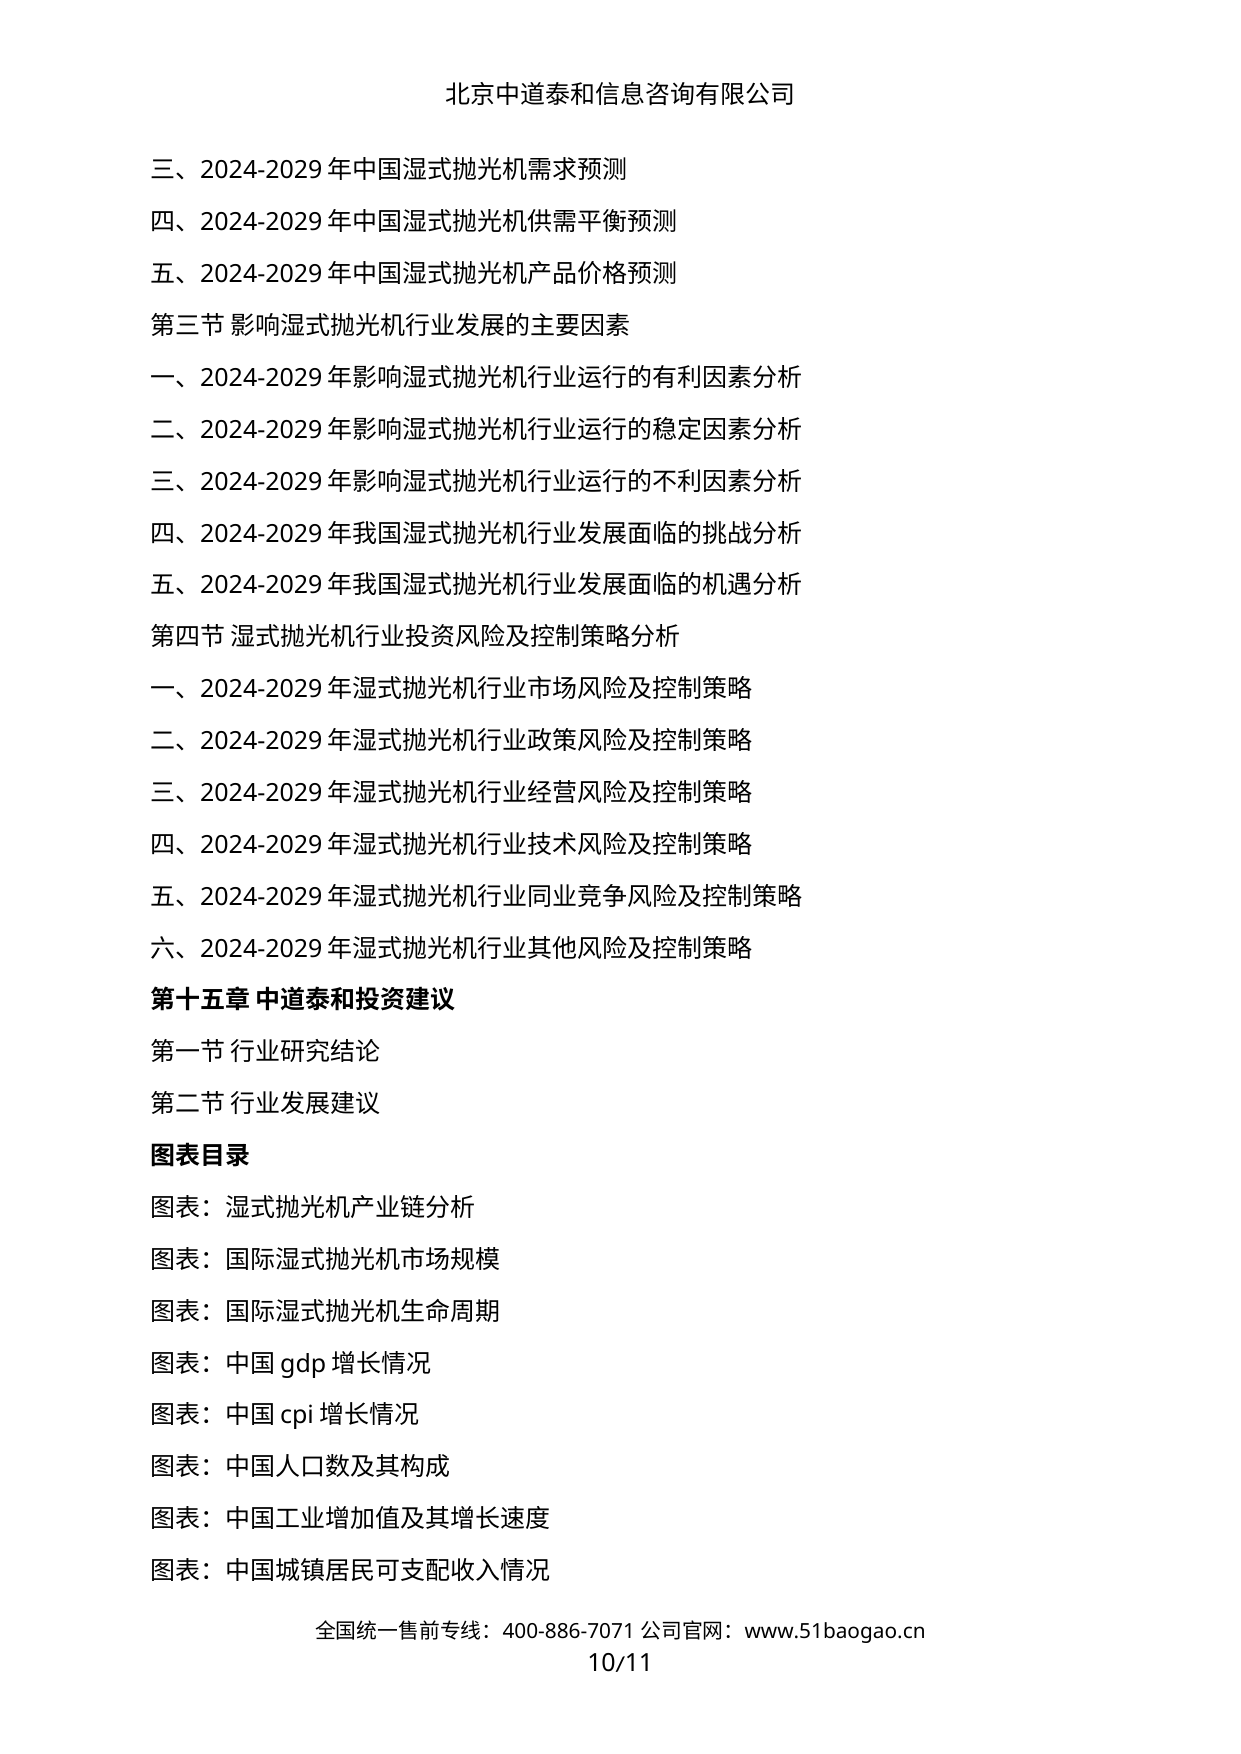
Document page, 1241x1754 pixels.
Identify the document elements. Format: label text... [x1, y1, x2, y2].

text 三、2024-2029年影响湿式抛光机行业运行的不利因素分析 [150, 461, 1090, 497]
text 六、2024-2029年湿式抛光机行业其他风险及控制策略 [150, 928, 1090, 964]
text 一、2024-2029年湿式抛光机行业市场风险及控制策略 [150, 669, 1090, 705]
text 图表：湿式抛光机产业链分析 [150, 1187, 1090, 1224]
text 四、2024-2029年我国湿式抛光机行业发展面临的挑战分析 [150, 513, 1090, 549]
text 四、2024-2029年湿式抛光机行业技术风险及控制策略 [150, 824, 1090, 861]
text 五、2024-2029年中国湿式抛光机产品价格预测 [150, 254, 1090, 290]
text 二、2024-2029年影响湿式抛光机行业运行的稳定因素分析 [150, 409, 1090, 446]
text 五、2024-2029年我国湿式抛光机行业发展面临的机遇分析 [150, 565, 1090, 601]
text 三、2024-2029年中国湿式抛光机需求预测 [150, 150, 1090, 186]
text 第二节 行业发展建议 [150, 1084, 1090, 1120]
text 图表：中国gdp增长情况 [150, 1343, 1090, 1379]
text 第十五章 中道泰和投资建议 [150, 980, 1090, 1016]
text 图表：中国城镇居民可支配收入情况 [150, 1551, 1090, 1587]
text 三、2024-2029年湿式抛光机行业经营风险及控制策略 [150, 772, 1090, 809]
text 第三节 影响湿式抛光机行业发展的主要因素 [150, 306, 1090, 342]
text 第四节 湿式抛光机行业投资风险及控制策略分析 [150, 617, 1090, 653]
text 二、2024-2029年湿式抛光机行业政策风险及控制策略 [150, 721, 1090, 757]
text 图表：中国工业增加值及其增长速度 [150, 1499, 1090, 1535]
text 第一节 行业研究结论 [150, 1032, 1090, 1068]
text 四、2024-2029年中国湿式抛光机供需平衡预测 [150, 202, 1090, 238]
text 五、2024-2029年湿式抛光机行业同业竞争风险及控制策略 [150, 876, 1090, 912]
text 图表：中国cpi增长情况 [150, 1395, 1090, 1431]
text 图表：中国人口数及其构成 [150, 1447, 1090, 1483]
text 图表目录 [150, 1136, 1090, 1172]
text 图表：国际湿式抛光机生命周期 [150, 1291, 1090, 1327]
text 一、2024-2029年影响湿式抛光机行业运行的有利因素分析 [150, 357, 1090, 394]
text 图表：国际湿式抛光机市场规模 [150, 1239, 1090, 1276]
